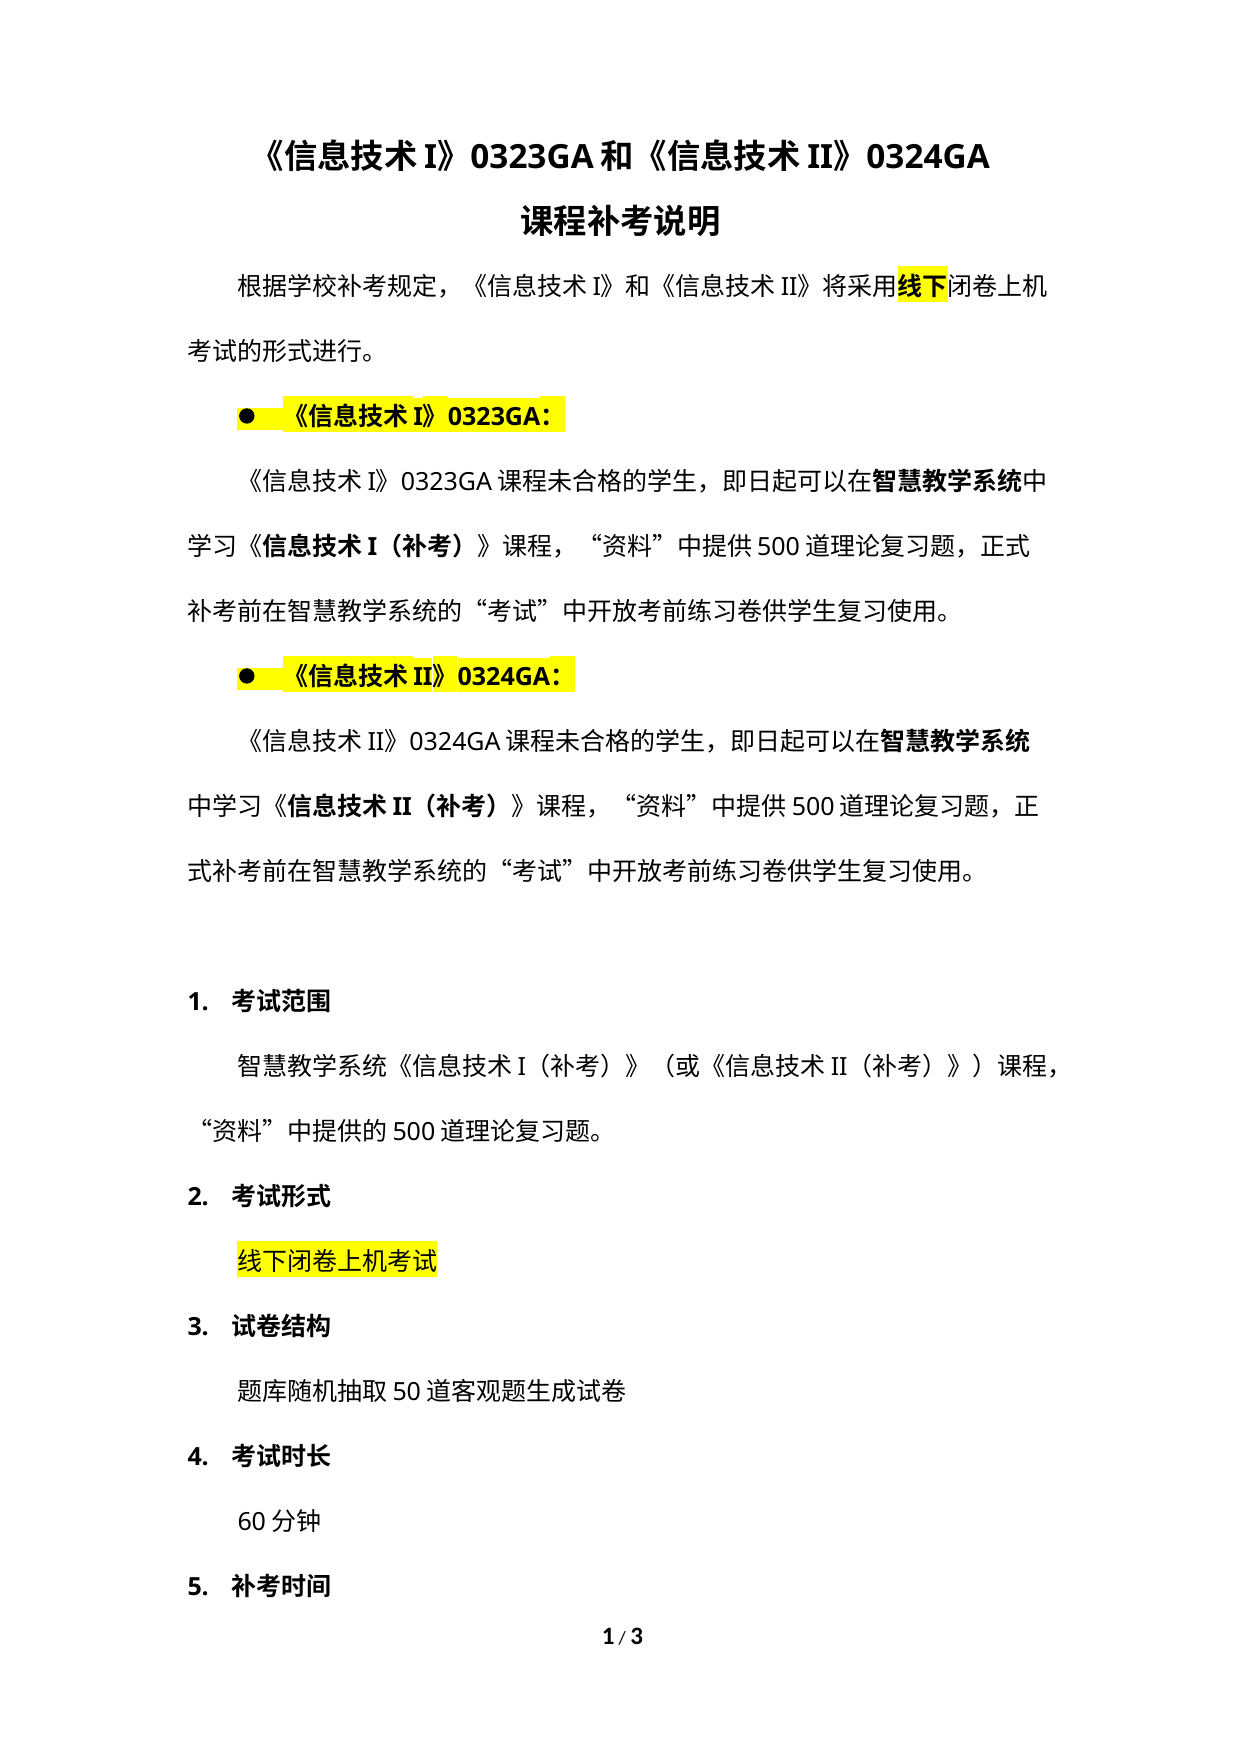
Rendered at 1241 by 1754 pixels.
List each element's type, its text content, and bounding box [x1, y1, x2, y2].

list 《信息技术I》0323GA课程未合格的学生，即日起可以在智慧教学系统中学习《信息技术I（补考）》课程，“资料”中提供500道理论复习题，正式补考前在智慧教学系统的“考试”中开放考前练习卷供学生复习使用。 [187, 447, 1053, 642]
list 试卷结构 [187, 1292, 1053, 1357]
list 考试时长 [187, 1422, 1053, 1487]
list 《信息技术II》0324GA课程未合格的学生，即日起可以在智慧教学系统中学习《信息技术II（补考）》课程，“资料”中提供500道理论复习题，正式补考前在智慧教学系统的“考试”中开放考前练习卷供学生复习使用。 [187, 707, 1053, 902]
list 考试范围 [187, 967, 1053, 1032]
list 《信息技术I》0323GA： [237, 382, 1053, 447]
list 线下闭卷上机考试 [187, 1227, 1053, 1292]
list 考试形式 [187, 1162, 1053, 1227]
list 智慧教学系统《信息技术I（补考）》（或《信息技术II（补考）》）课程，“资料”中提供的500道理论复习题。 [187, 1032, 1053, 1162]
text 《信息技术I》0323GA和《信息技术II》0324GA [187, 122, 1053, 187]
list 题库随机抽取50道客观题生成试卷 [187, 1357, 1053, 1422]
list 补考时间 [187, 1552, 1053, 1617]
list 《信息技术II》0324GA： [237, 642, 1053, 707]
list 60分钟 [187, 1487, 1053, 1552]
text 课程补考说明 [187, 187, 1053, 252]
list 根据学校补考规定，《信息技术I》和《信息技术II》将采用线下闭卷上机考试的形式进行。 [187, 252, 1053, 382]
